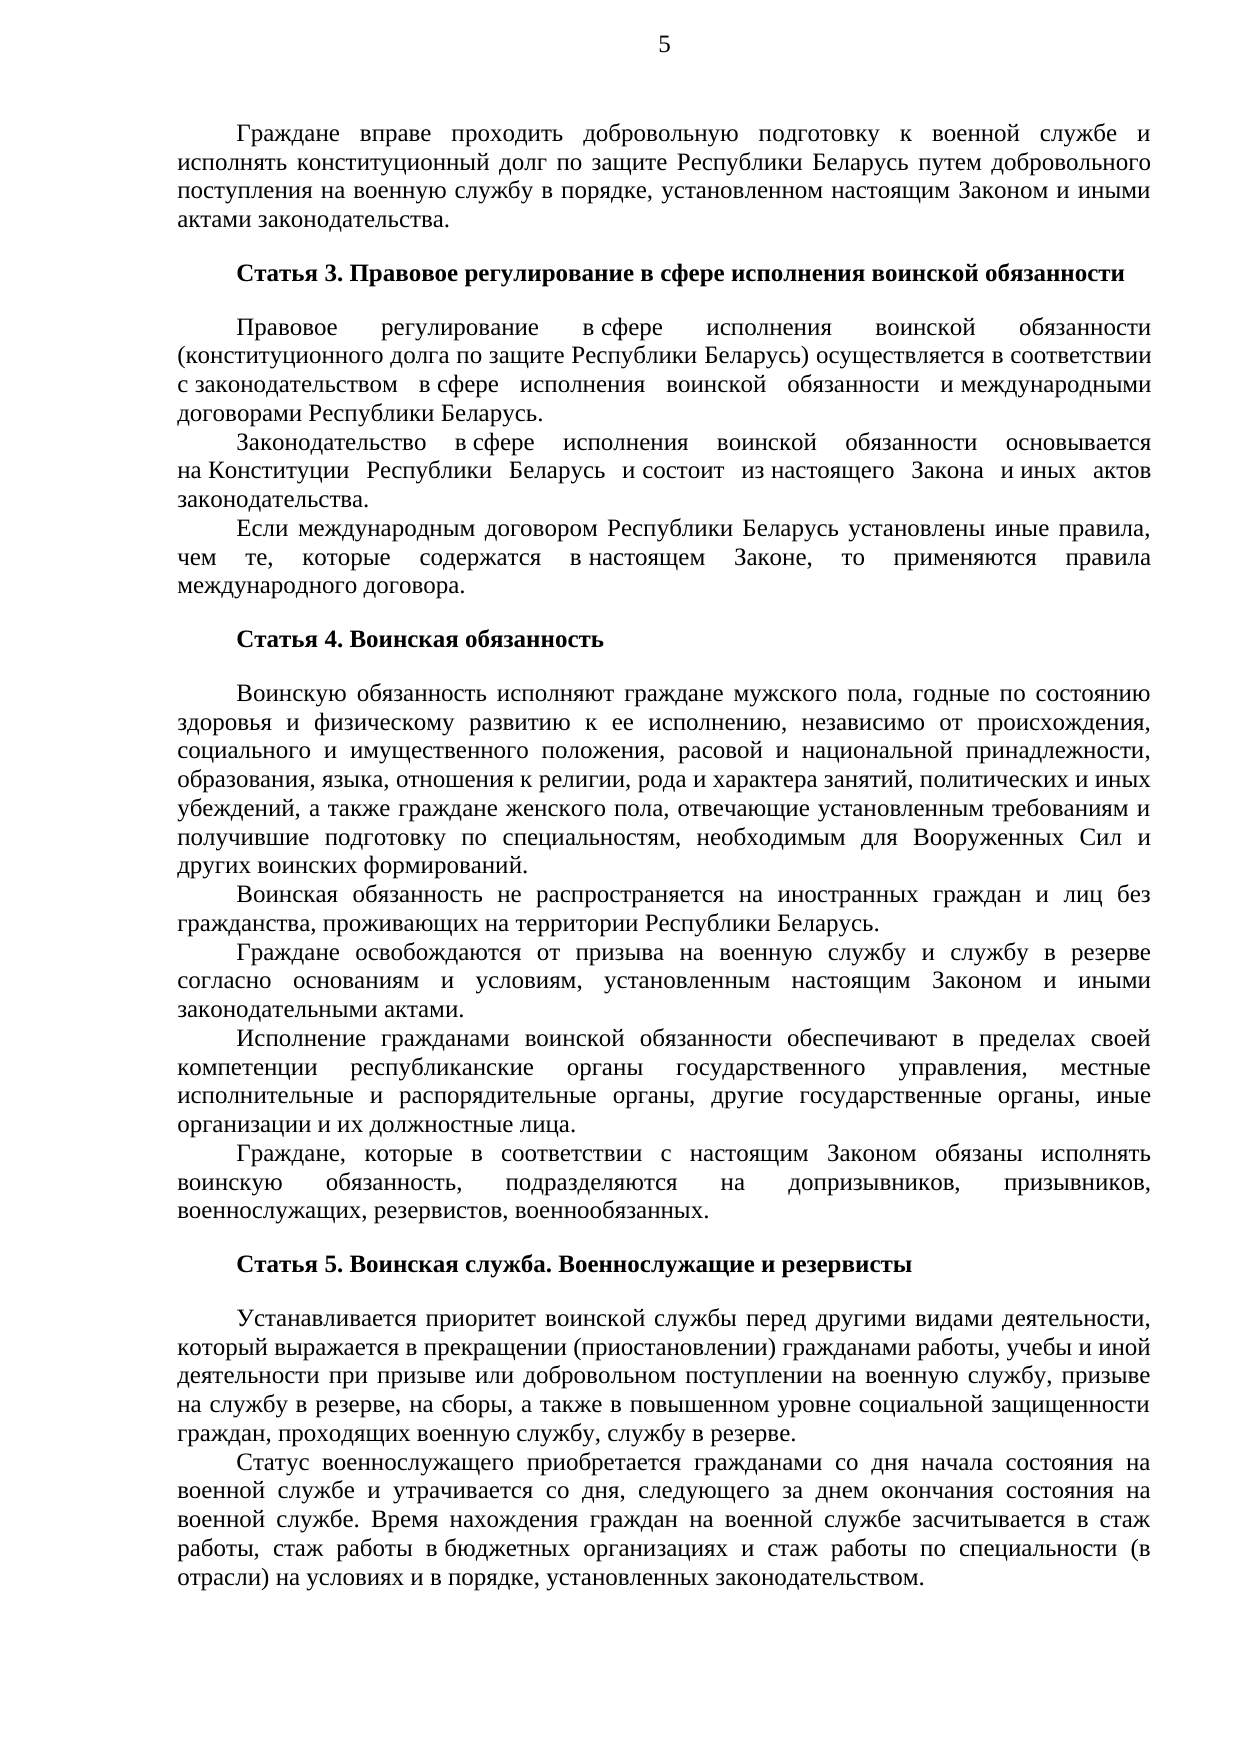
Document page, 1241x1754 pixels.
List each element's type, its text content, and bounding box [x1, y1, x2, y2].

text Граждане вправе проходить добровольную подготовку к военной службе и исполнять конституционный долг по защите Республики Беларусь путем добровольного поступления на военную службу в порядке, установленном настоящим Законом и иными актами законодательства. [177, 118, 1152, 233]
text Статус военнослужащего приобретается гражданами со дня начала состояния на военной службе и утрачивается со дня, следующего за днем окончания состояния на военной службе. Время нахождения граждан на военной службе засчитывается в стаж работы, стаж работы в бюджетных организациях и стаж работы по специальности (в отрасли) на условиях и в порядке, установленных законодательством. [177, 1447, 1152, 1591]
text Граждане, которые в соответствии с настоящим Законом обязаны исполнять воинскую обязанность, подразделяются на допризывников, призывников, военнослужащих, резервистов, военнообязанных. [177, 1138, 1152, 1224]
text Законодательство в сфере исполнения воинской обязанности основывается на Конституции Республики Беларусь и состоит из настоящего Закона и иных актов законодательства. [177, 427, 1152, 513]
text Если международным договором Республики Беларусь установлены иные правила, чем те, которые содержатся в настоящем Законе, то применяются правила международного договора. [177, 513, 1152, 599]
text Статья 4. Воинская обязанность [236, 624, 1152, 653]
text Устанавливается приоритет воинской службы перед другими видами деятельности, который выражается в прекращении (приостановлении) гражданами работы, учебы и иной деятельности при призыве или добровольном поступлении на военную службу, призыве на службу в резерве, на сборы, а также в повышенном уровне социальной защищенности граждан, проходящих военную службу, службу в резерве. [177, 1303, 1152, 1447]
text Статья 3. Правовое регулирование в сфере исполнения воинской обязанности [236, 258, 1152, 287]
text Воинскую обязанность исполняют граждане мужского пола, годные по состоянию здоровья и физическому развитию к ее исполнению, независимо от происхождения, социального и имущественного положения, расовой и национальной принадлежности, образования, языка, отношения к религии, рода и характера занятий, политических и иных убеждений, а также граждане женского пола, отвечающие установленным требованиям и получившие подготовку по специальностям, необходимым для Вооруженных Сил и других воинских формирований. [177, 678, 1152, 879]
text Воинская обязанность не распространяется на иностранных граждан и лиц без гражданства, проживающих на территории Республики Беларусь. [177, 879, 1152, 937]
text Статья 5. Воинская служба. Военнослужащие и резервисты [236, 1249, 1152, 1278]
text Правовое регулирование в сфере исполнения воинской обязанности (конституционного долга по защите Республики Беларусь) осуществляется в соответствии с законодательством в сфере исполнения воинской обязанности и международными договорами Республики Беларусь. [177, 312, 1152, 427]
text Граждане освобождаются от призыва на военную службу и службу в резерве согласно основаниям и условиям, установленным настоящим Законом и иными законодательными актами. [177, 937, 1152, 1023]
text Исполнение гражданами воинской обязанности обеспечивают в пределах своей компетенции республиканские органы государственного управления, местные исполнительные и распорядительные органы, другие государственные органы, иные организации и их должностные лица. [177, 1023, 1152, 1138]
